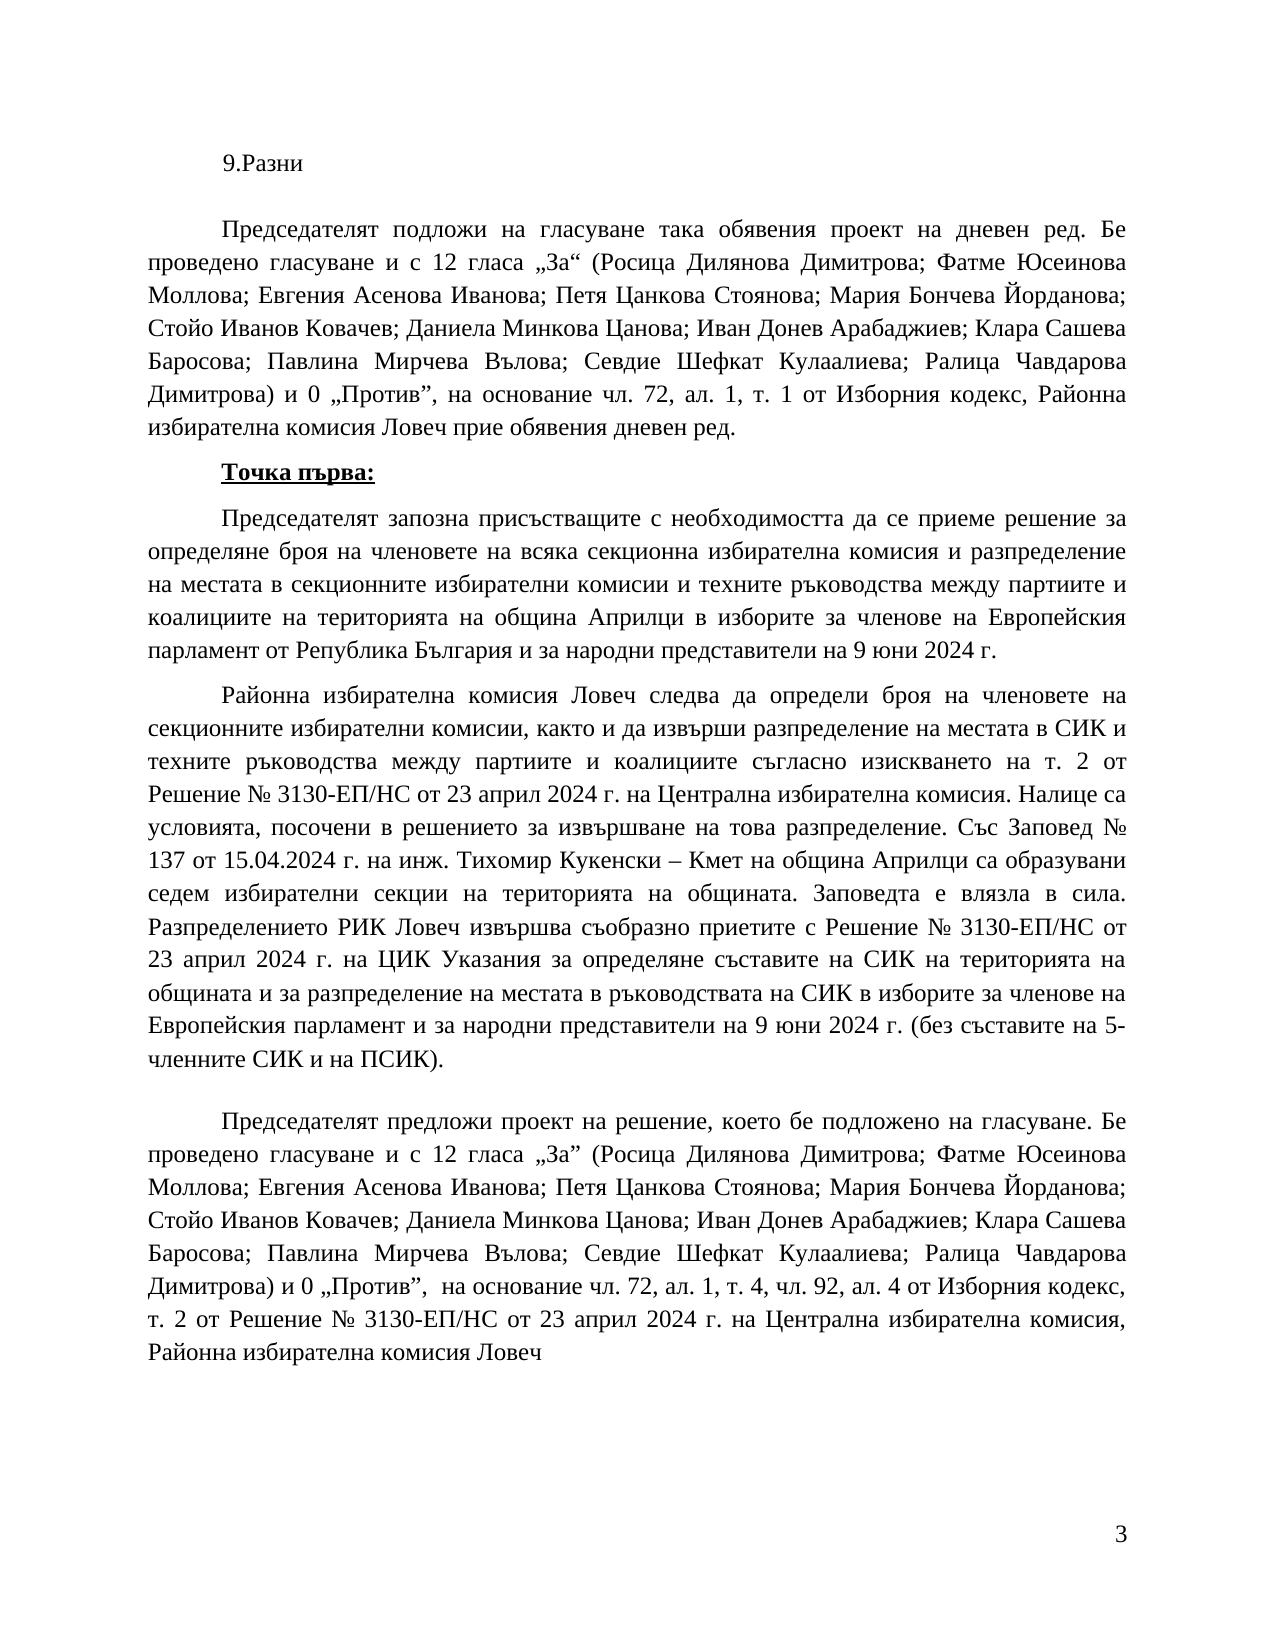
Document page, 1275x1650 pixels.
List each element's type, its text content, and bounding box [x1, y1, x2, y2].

list Председателят предложи проект на решение, което бе подложено на гласуване. Бе проведено гласуване и с 12 гласа „За” (Росица Дилянова Димитрова; Фатме Юсеинова Моллова; Евгения Асенова Иванова; Петя Цанкова Стоянова; Мария Бончева Йорданова; Стойо Иванов Ковачев; Даниела Минкова Цанова; Иван Донев Арабаджиев; Клара Сашева Баросова; Павлина Мирчева Вълова; Севдие Шефкат Кулаалиева; Ралица Чавдарова Димитрова) и 0 „Против”, на основание чл. 72, ал. 1, т. 4, чл. 92, ал. 4 от Изборния кодекс, т. 2 от Решение № 3130-ЕП/НС от 23 април 2024 г. на Централна избирателна комисия, Районна избирателна комисия Ловеч [148, 1106, 1127, 1304]
text Председателят запозна присъстващите с необходимостта да се приеме решение за определяне броя на членовете на всяка секционна избирателна комисия и разпределение на местата в секционните избирателни комисии и техните ръководства между партиите и коалициите на територията на община Априлци в изборите за членове на Европейския парламент от Република България и за народни представители на 9 юни 2024 г. [148, 503, 1127, 664]
text Точка първа: [148, 457, 1127, 486]
text Председателят подложи на гласуване така обявения проект на дневен ред. Бе проведено гласуване и с 12 гласа „За“ (Росица Дилянова Димитрова; Фатме Юсеинова Моллова; Евгения Асенова Иванова; Петя Цанкова Стоянова; Мария Бончева Йорданова; Стойо Иванов Ковачев; Даниела Минкова Цанова; Иван Донев Арабаджиев; Клара Сашева Баросова; Павлина Мирчева Вълова; Севдие Шефкат Кулаалиева; Ралица Чавдарова Димитрова) и 0 „Против”, на основание чл. 72, ал. 1, т. 1 от Изборния кодекс, Районна избирателна комисия Ловеч прие обявения дневен ред. [148, 214, 1127, 441]
text Районна избирателна комисия Ловеч следва да определи броя на членовете на секционните избирателни комисии, както и да извърши разпределение на местата в СИК и техните ръководства между партиите и коалициите съгласно изискването на т. 2 от Решение № 3130-ЕП/НС от 23 април 2024 г. на Централна избирателна комисия. Налице са условията, посочени в решението за извършване на това разпределение. Със Заповед № 137 от 15.04.2024 г. на инж. Тихомир Кукенски – Кмет на община Априлци са образувани седем избирателни секции на територията на общината. Заповедта е влязла в сила. Разпределението РИК Ловеч извършва съобразно приетите с Решение № 3130-ЕП/НС от 23 април 2024 г. на ЦИК Указания за определяне съставите на СИК на територията на общината и за разпределение на местата в ръководствата на СИК в изборите за членове на Европейския парламент и за народни представители на 9 юни 2024 г. (без съставите на 5-членните СИК и на ПСИК). [148, 680, 1127, 1072]
text 9.Разни [148, 148, 1127, 176]
